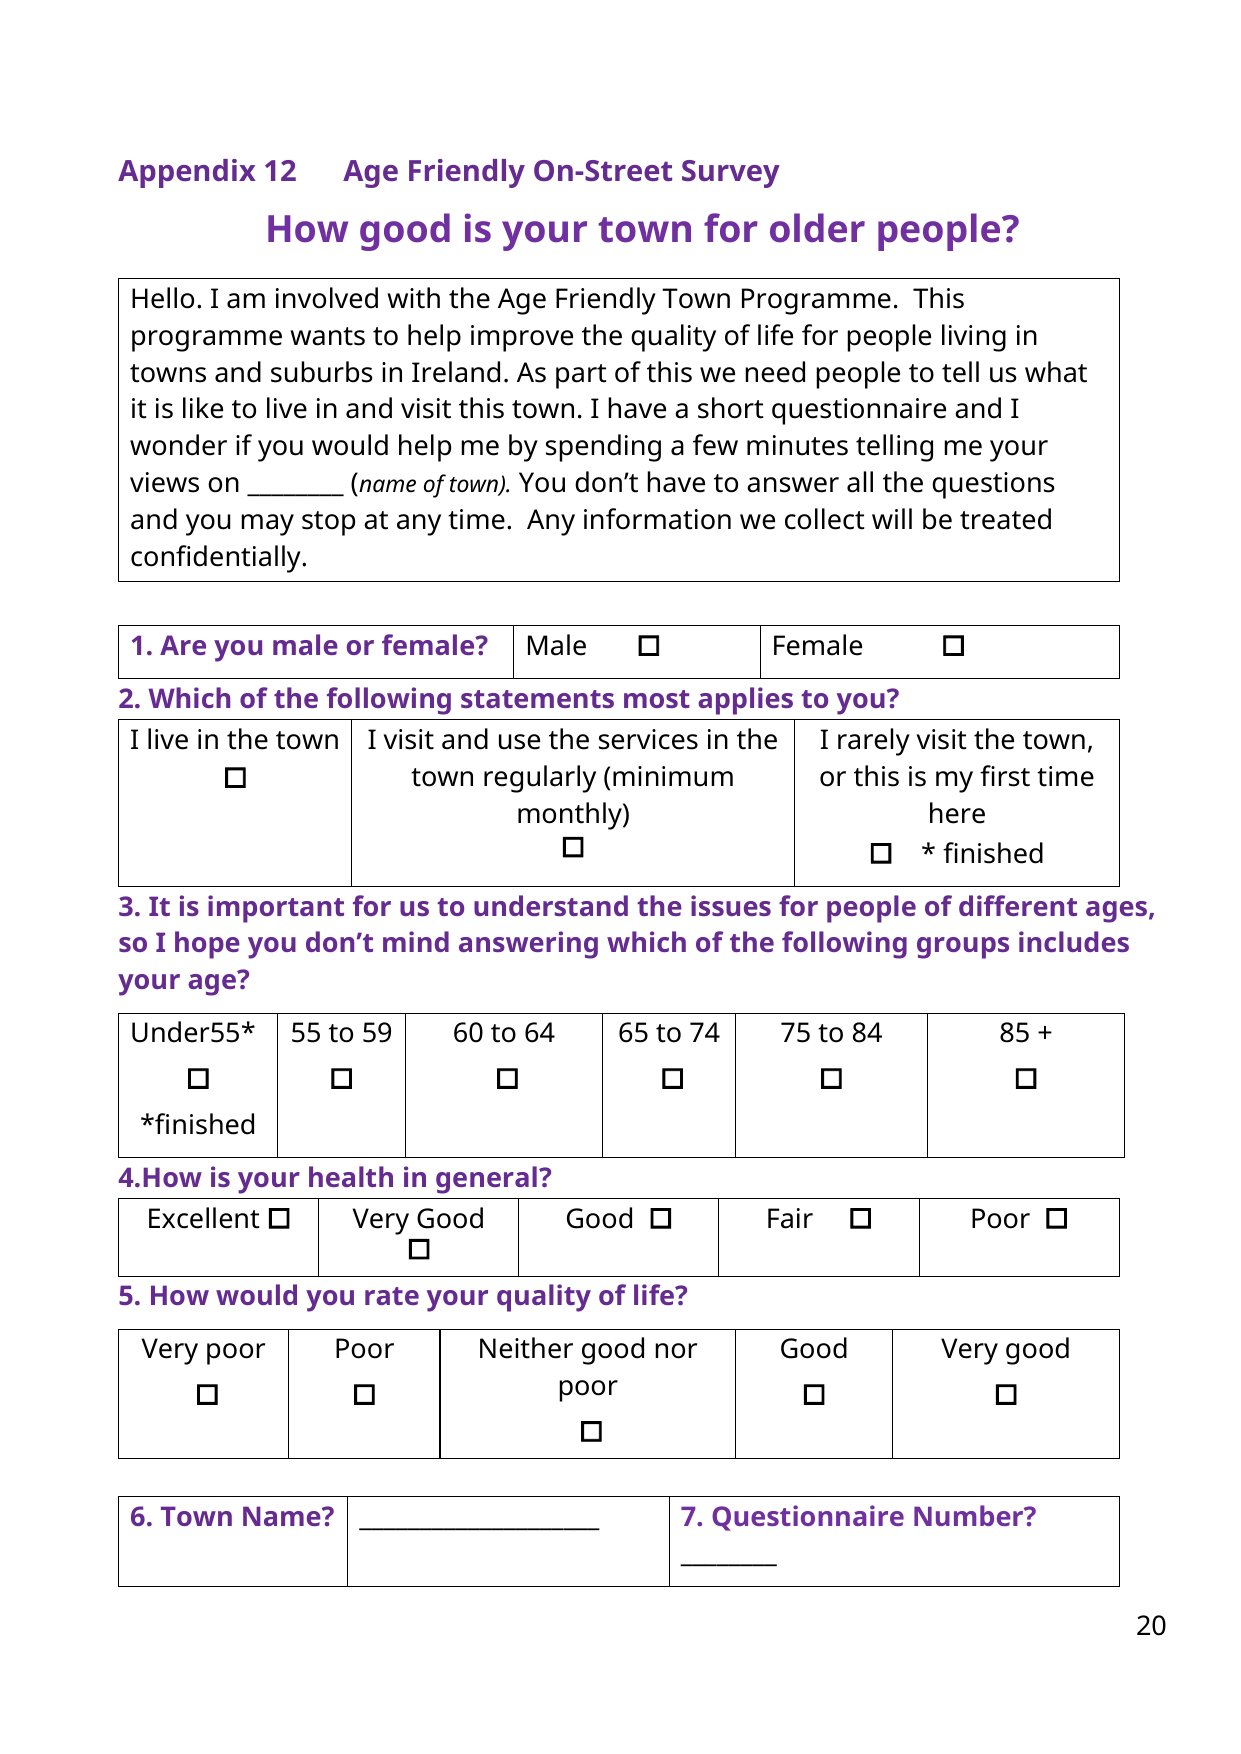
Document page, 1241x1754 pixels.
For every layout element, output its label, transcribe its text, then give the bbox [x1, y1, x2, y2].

table_header Neither good nor poor [441, 1330, 735, 1458]
table_header Excellent [119, 1199, 318, 1276]
table_header Good [519, 1199, 718, 1276]
table_header Good [736, 1330, 892, 1458]
subtitle Appendix 12 Age Friendly On-Street Survey [118, 150, 1167, 190]
table_header Male [514, 626, 760, 678]
table_header Poor [289, 1330, 439, 1458]
table_header Very good [893, 1330, 1119, 1458]
text How good is your town for older people? [118, 202, 1167, 253]
table_header 55 to 59 [278, 1014, 405, 1157]
text 3. It is important for us to understand the issues for people of different ages, so I hope you don’t mind answering which of the following groups includes your age? [118, 887, 1167, 998]
table_header 6. Town Name? [119, 1497, 347, 1586]
table_header I live in the town [119, 720, 351, 886]
text 5. How would you rate your quality of life? [118, 1277, 1167, 1314]
table_header Female [761, 626, 1119, 678]
table_header Under55* *finished [119, 1014, 277, 1157]
table_header 85 + [928, 1014, 1124, 1157]
table_header 75 to 84 [736, 1014, 927, 1157]
table_header I rarely visit the town, or this is my first time here * finished [795, 720, 1119, 886]
table_header 65 to 74 [603, 1014, 735, 1157]
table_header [348, 1497, 669, 1586]
text 2. Which of the following statements most applies to you? [118, 679, 1167, 716]
table_header 60 to 64 [406, 1014, 602, 1157]
table_header I visit and use the services in the town regularly (minimum monthly) [352, 720, 794, 886]
table_header Fair [719, 1199, 919, 1276]
table_header Very poor [119, 1330, 288, 1458]
table_header Poor [920, 1199, 1119, 1276]
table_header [670, 1497, 1119, 1586]
table_header 1. Are you male or female? [119, 626, 513, 678]
table_header Very Good [319, 1199, 518, 1276]
table_header Hello. I am involved with the Age Friendly Town Programme. This programme wants to help improve the quality of life for people living in towns and suburbs in Ireland. As part of this we need people to tell us what it is like to live in and visit this town. I have a short questionnaire and I wonder if you would help me by spending a few minutes telling me your views on ________ (name of town). You don’t have to answer all the questions and you may stop at any time. Any information we collect will be treated confidentially. [119, 279, 1119, 581]
text 4.How is your health in general? [118, 1158, 1167, 1195]
